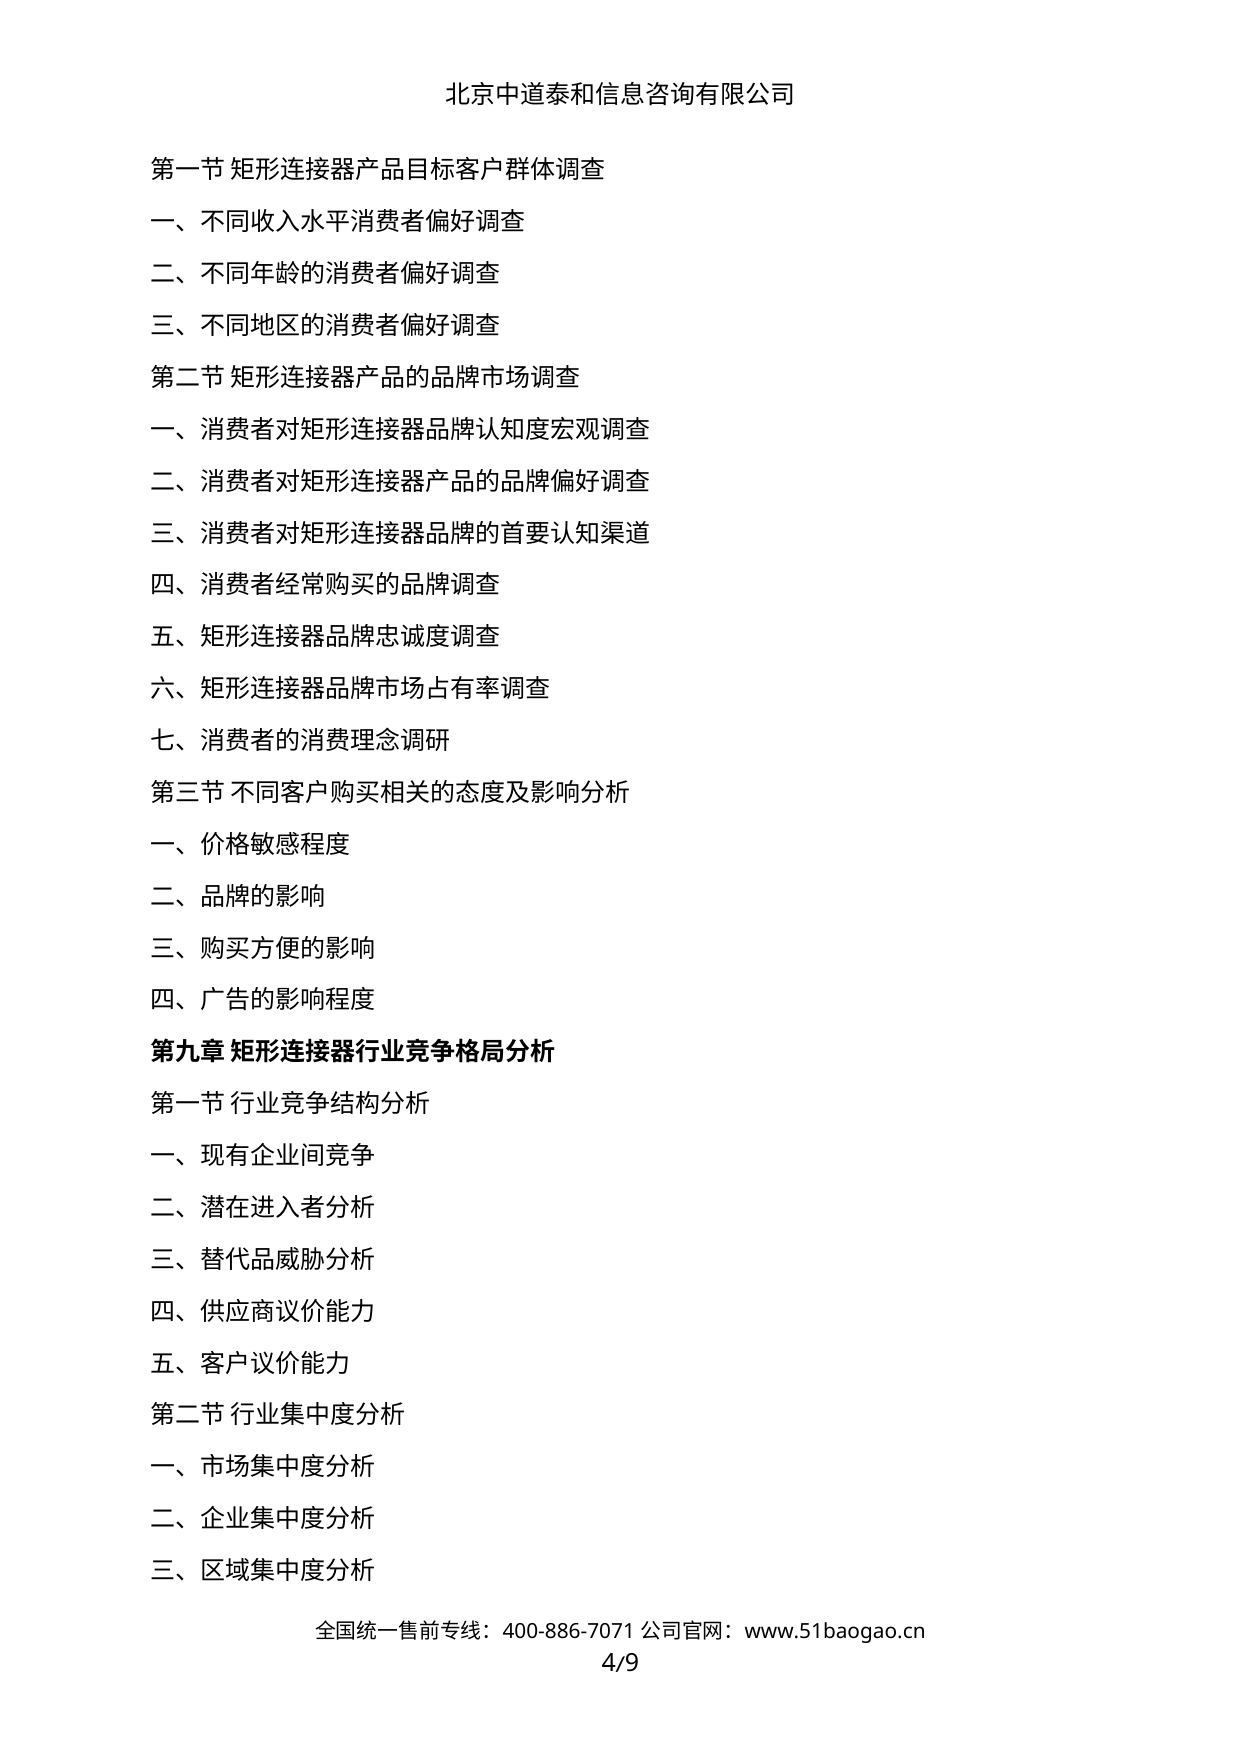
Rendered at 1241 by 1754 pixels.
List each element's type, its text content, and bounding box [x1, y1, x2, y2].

text 二、企业集中度分析 [150, 1499, 1090, 1535]
text 四、广告的影响程度 [150, 980, 1090, 1016]
text 第二节 行业集中度分析 [150, 1395, 1090, 1431]
text 五、矩形连接器品牌忠诚度调查 [150, 617, 1090, 653]
text 第三节 不同客户购买相关的态度及影响分析 [150, 772, 1090, 809]
text 第一节 行业竞争结构分析 [150, 1084, 1090, 1120]
text 三、消费者对矩形连接器品牌的首要认知渠道 [150, 513, 1090, 549]
text 四、供应商议价能力 [150, 1291, 1090, 1327]
text 一、价格敏感程度 [150, 824, 1090, 861]
text 三、区域集中度分析 [150, 1551, 1090, 1587]
text 二、品牌的影响 [150, 876, 1090, 912]
text 五、客户议价能力 [150, 1343, 1090, 1379]
text 三、不同地区的消费者偏好调查 [150, 306, 1090, 342]
text 二、消费者对矩形连接器产品的品牌偏好调查 [150, 461, 1090, 497]
text 第九章 矩形连接器行业竞争格局分析 [150, 1032, 1090, 1068]
text 一、现有企业间竞争 [150, 1136, 1090, 1172]
text 一、不同收入水平消费者偏好调查 [150, 202, 1090, 238]
text 二、不同年龄的消费者偏好调查 [150, 254, 1090, 290]
text 六、矩形连接器品牌市场占有率调查 [150, 669, 1090, 705]
text 二、潜在进入者分析 [150, 1187, 1090, 1224]
text 四、消费者经常购买的品牌调查 [150, 565, 1090, 601]
text 七、消费者的消费理念调研 [150, 721, 1090, 757]
text 第二节 矩形连接器产品的品牌市场调查 [150, 357, 1090, 394]
text 一、消费者对矩形连接器品牌认知度宏观调查 [150, 409, 1090, 446]
text 三、购买方便的影响 [150, 928, 1090, 964]
text 三、替代品威胁分析 [150, 1239, 1090, 1276]
text 第一节 矩形连接器产品目标客户群体调查 [150, 150, 1090, 186]
text 一、市场集中度分析 [150, 1447, 1090, 1483]
